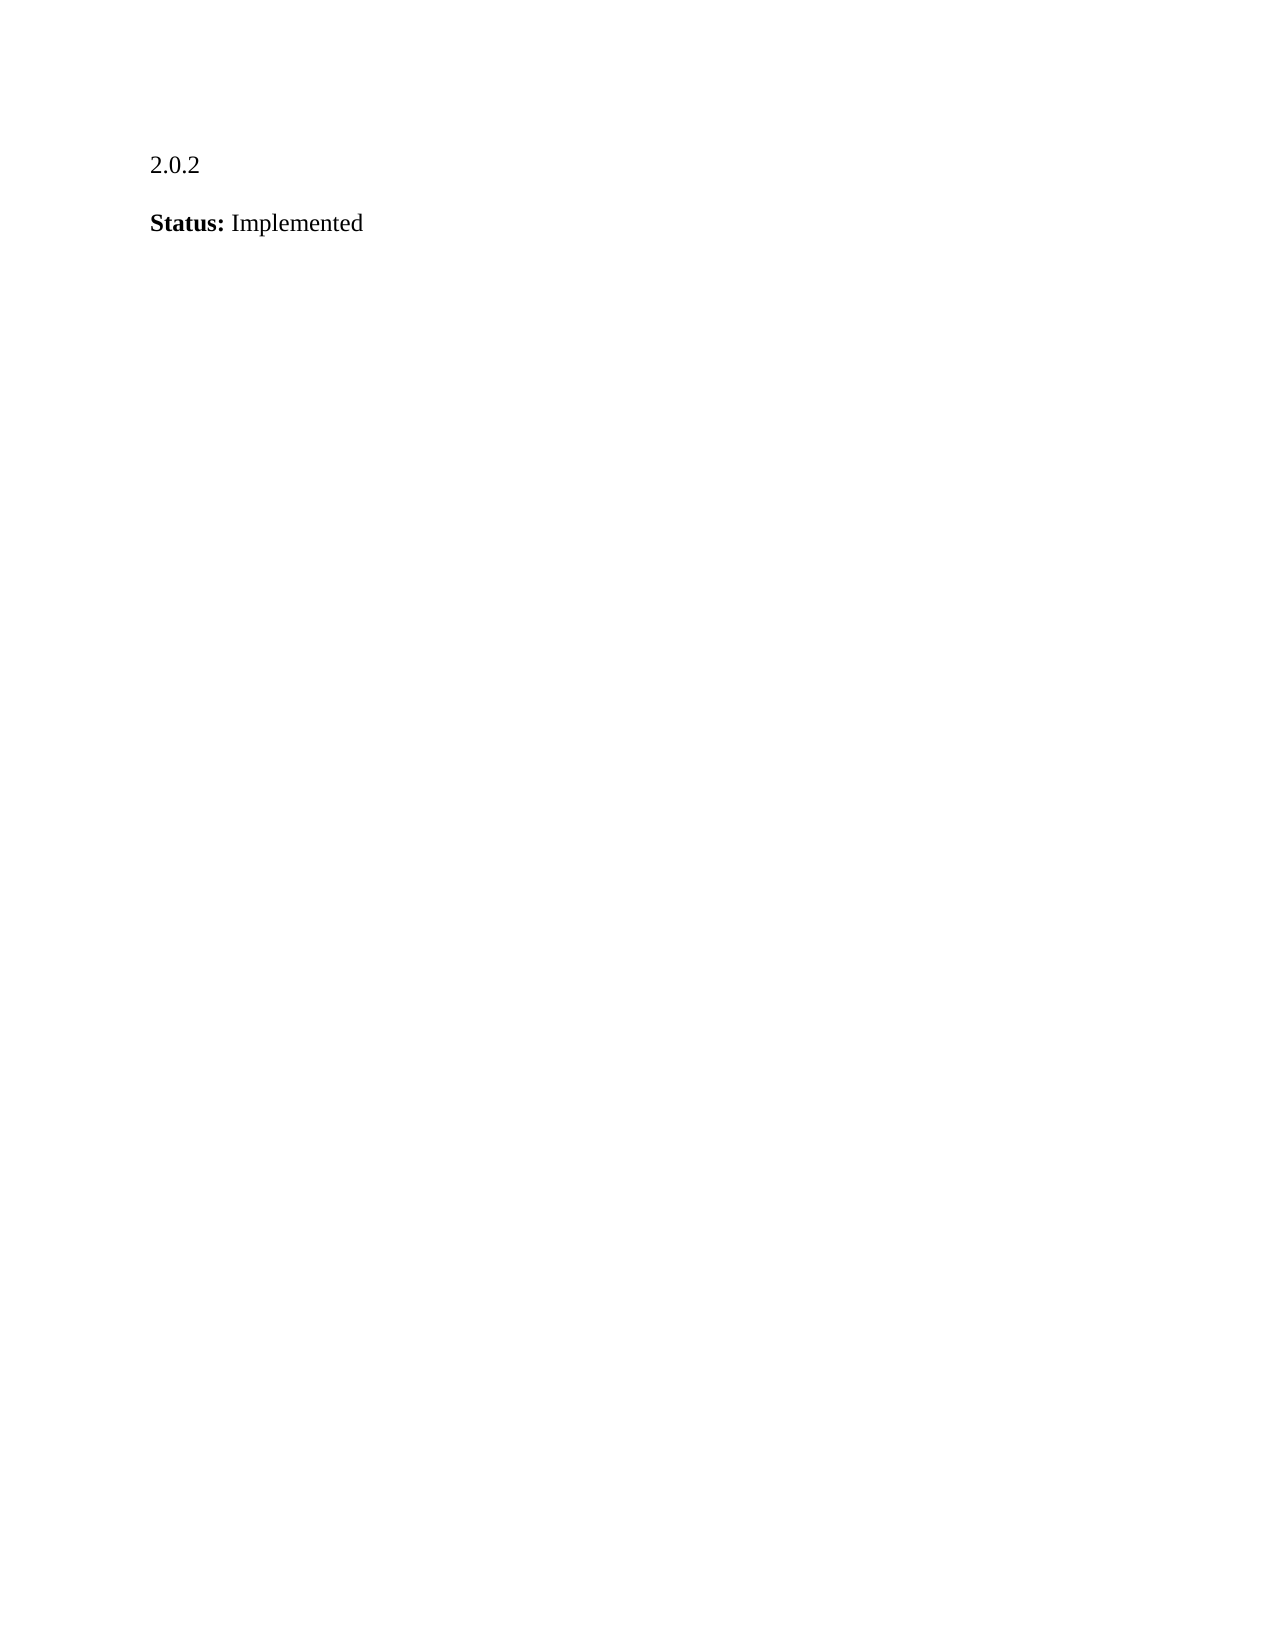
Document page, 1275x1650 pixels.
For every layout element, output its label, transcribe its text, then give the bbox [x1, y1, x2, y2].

text 2.0.2 [150, 150, 1125, 179]
text Status: Implemented [150, 208, 1125, 237]
